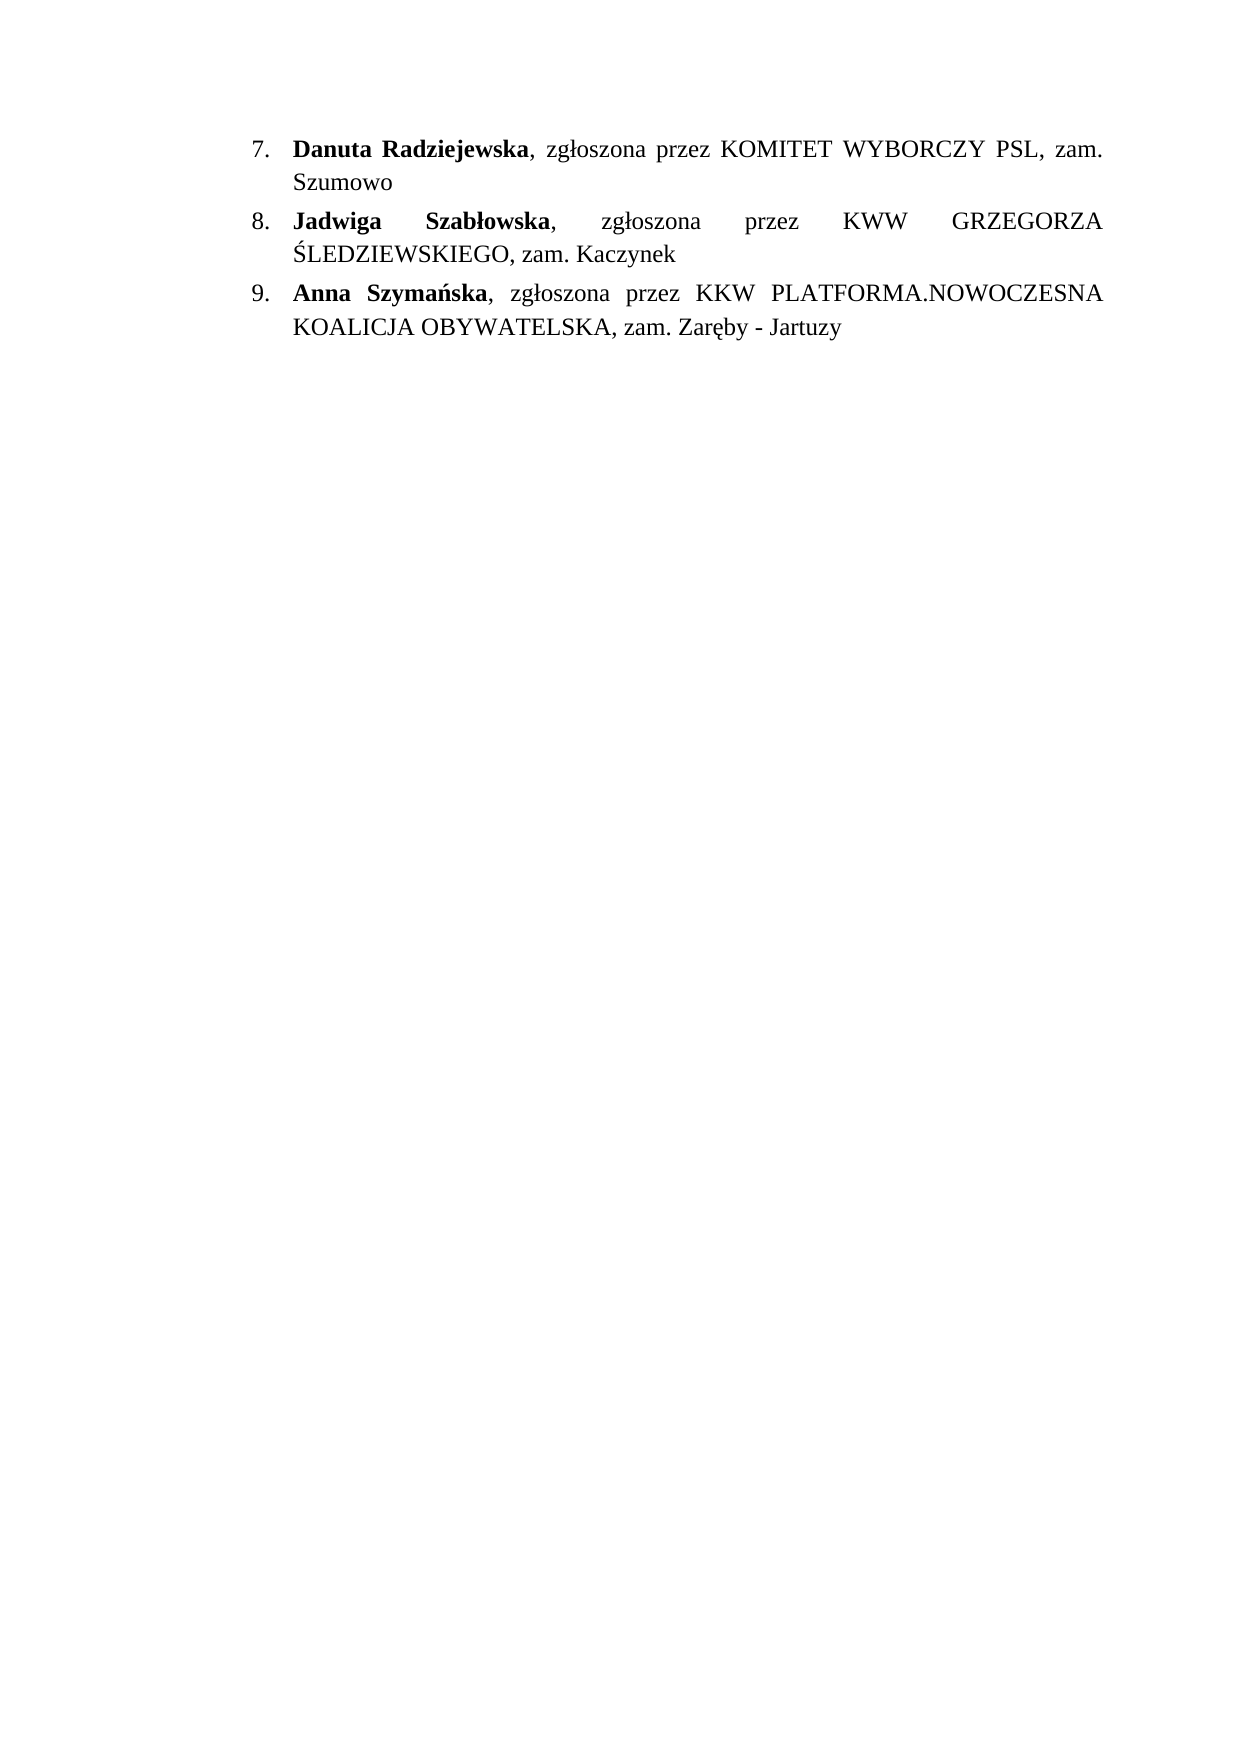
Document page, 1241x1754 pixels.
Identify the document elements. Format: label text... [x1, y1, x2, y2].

table_cell 8. [148, 204, 281, 276]
table_cell Anna Szymańska, zgłoszona przez KKW PLATFORMA.NOWOCZESNA KOALICJA OBYWATELSKA, zam. Zaręby - Jartuzy [281, 276, 1115, 348]
table_cell Jadwiga Szabłowska, zgłoszona przez KWW GRZEGORZA ŚLEDZIEWSKIEGO, zam. Kaczynek [281, 204, 1115, 276]
table_cell 9. [148, 276, 281, 348]
table_cell 7. [148, 131, 281, 203]
table_cell Danuta Radziejewska, zgłoszona przez KOMITET WYBORCZY PSL, zam. Szumowo [281, 131, 1115, 203]
